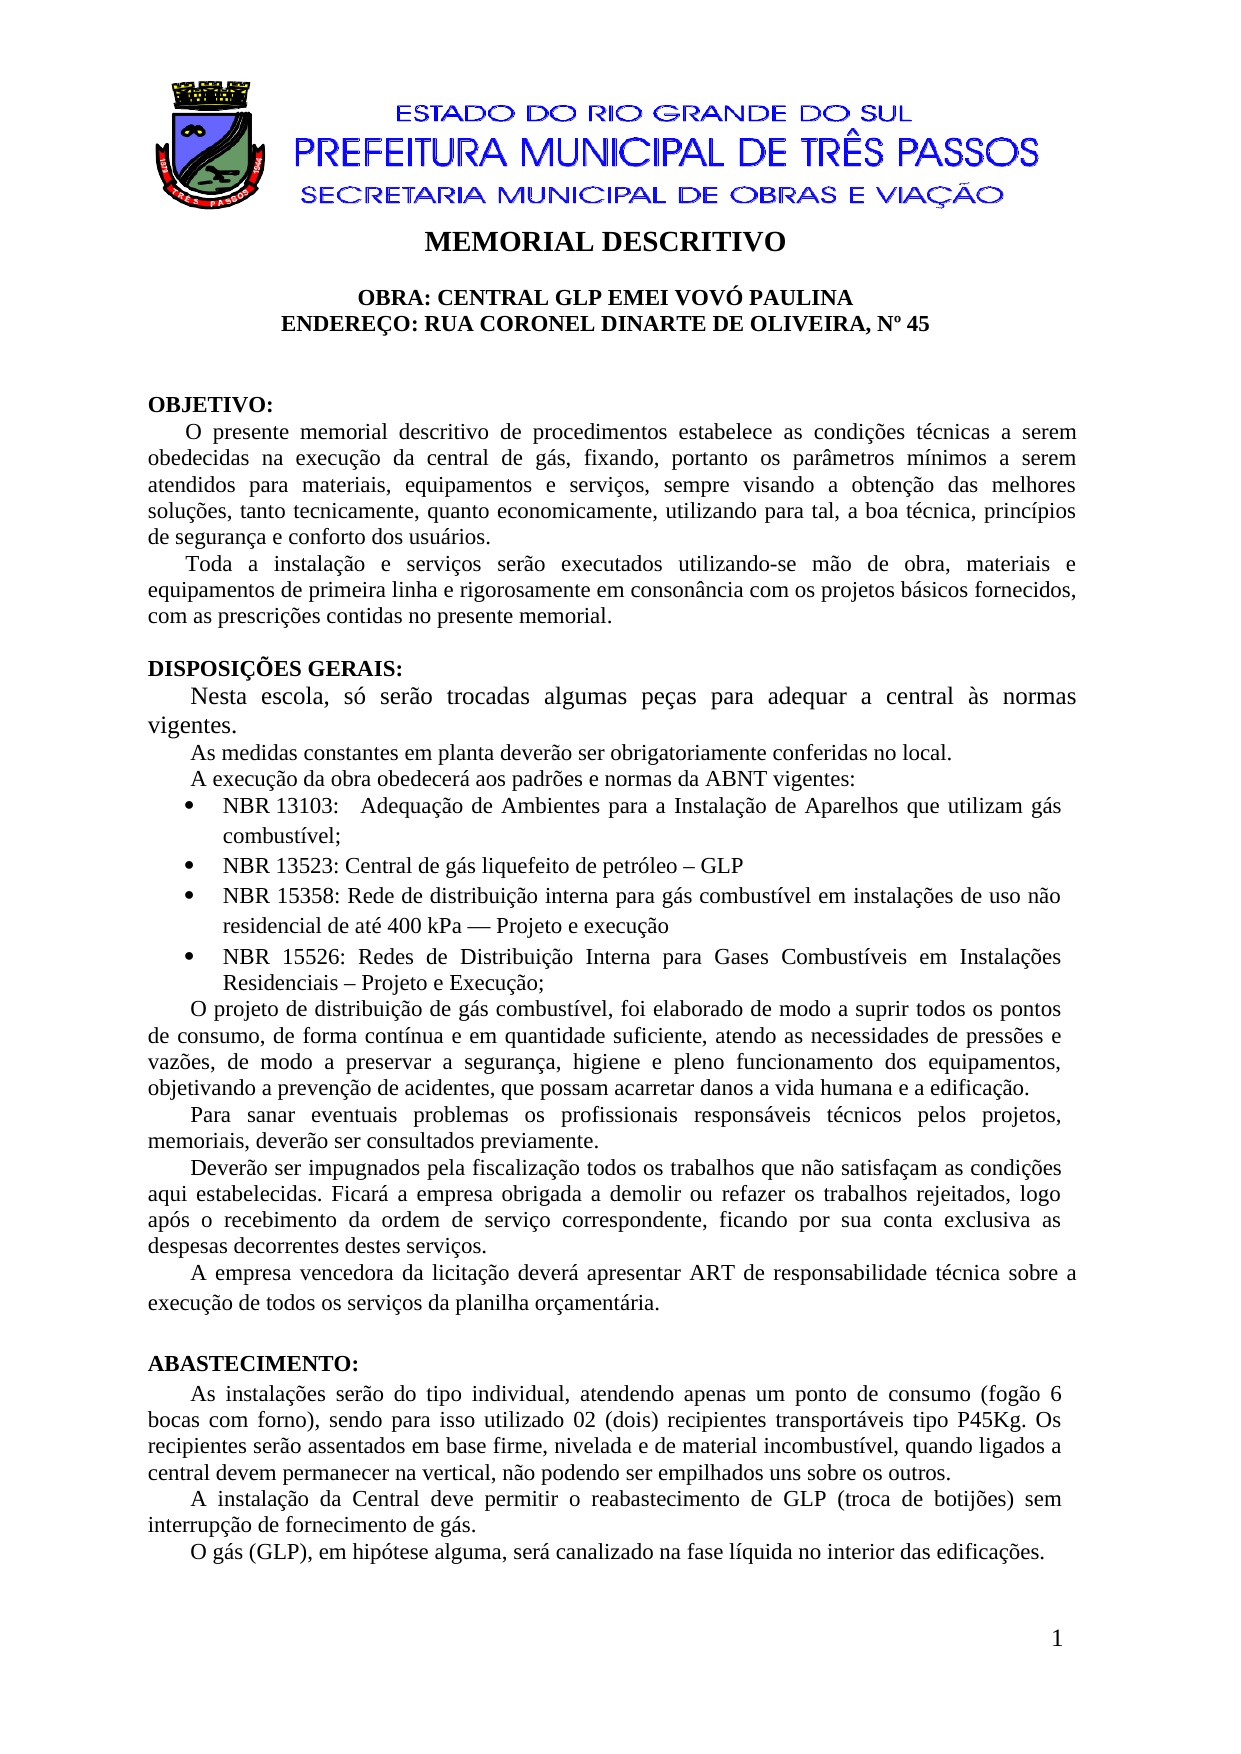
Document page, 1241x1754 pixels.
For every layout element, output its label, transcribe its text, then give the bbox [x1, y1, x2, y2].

text As instalações serão do tipo individual, atendendo apenas um ponto de consumo (fogão 6 bocas com forno), sendo para isso utilizado 02 (dois) recipientes transportáveis tipo P45Kg. Os recipientes serão assentados em base firme, nivelada e de material incombustível, quando ligados a central devem permanecer na vertical, não podendo ser empilhados uns sobre os outros. [148, 1380, 1063, 1485]
list NBR 13103: Adequação de Ambientes para a Instalação de Aparelhos que utilizam gás combustível; [185, 792, 1063, 848]
text Deverão ser impugnados pela fiscalização todos os trabalhos que não satisfaçam as condições aqui estabelecidas. Ficará a empresa obrigada a demolir ou refazer os trabalhos rejeitados, logo após o recebimento da ordem de serviço correspondente, ficando por sua conta exclusiva as despesas decorrentes destes serviços. [148, 1153, 1063, 1259]
text A empresa vencedora da licitação deverá apresentar ART de responsabilidade técnica sobre a execução de todos os serviços da planilha orçamentária. [148, 1259, 1078, 1316]
text Toda a instalação e serviços serão executados utilizando-se mão de obra, materiais e equipamentos de primeira linha e rigorosamente em consonância com os projetos básicos fornecidos, com as prescrições contidas no presente memorial. [148, 550, 1078, 629]
text O presente memorial descritivo de procedimentos estabelece as condições técnicas a serem obedecidas na execução da central de gás, fixando, portanto os parâmetros mínimos a serem atendidos para materiais, equipamentos e serviços, sempre visando a obtenção das melhores soluções, tanto tecnicamente, quanto economicamente, utilizando para tal, a boa técnica, princípios de segurança e conforto dos usuários. [148, 418, 1078, 550]
list NBR 15358: Rede de distribuição interna para gás combustível em instalações de uso não residencial de até 400 kPa — Projeto e execução [185, 882, 1063, 939]
text OBJETIVO: [148, 392, 1063, 418]
list NBR 13523: Central de gás liquefeito de petróleo – GLP [185, 852, 1063, 878]
text O projeto de distribuição de gás combustível, foi elaborado de modo a suprir todos os pontos de consumo, de forma contínua e em quantidade suficiente, atendo as necessidades de pressões e vazões, de modo a preservar a segurança, higiene e pleno funcionamento dos equipamentos, objetivando a prevenção de acidentes, que possam acarretar danos a vida humana e a edificação. [148, 995, 1063, 1101]
text O gás (GLP), em hipótese alguma, será canalizado na fase líquida no interior das edificações. [148, 1538, 1063, 1564]
text ENDEREÇO: RUA CORONEL DINARTE DE OLIVEIRA, Nº 45 [148, 310, 1063, 336]
list NBR 15526: Redes de Distribuição Interna para Gases Combustíveis em Instalações Residenciais – Projeto e Execução; [185, 943, 1063, 995]
text MEMORIAL DESCRITIVO [148, 224, 1063, 257]
text OBRA: CENTRAL GLP EMEI VOVÓ PAULINA [148, 284, 1063, 310]
text ABASTECIMENTO: [148, 1349, 1078, 1376]
text A execução da obra obedecerá aos padrões e normas da ABNT vigentes: [148, 765, 1078, 792]
text DISPOSIÇÕES GERAIS: [148, 655, 1078, 681]
text A instalação da Central deve permitir o reabastecimento de GLP (troca de botijões) sem interrupção de fornecimento de gás. [148, 1485, 1063, 1538]
text Nesta escola, só serão trocadas algumas peças para adequar a central às normas vigentes. [148, 681, 1078, 739]
text Para sanar eventuais problemas os profissionais responsáveis técnicos pelos projetos, memoriais, deverão ser consultados previamente. [148, 1101, 1063, 1153]
text As medidas constantes em planta deverão ser obrigatoriamente conferidas no local. [148, 739, 1078, 765]
